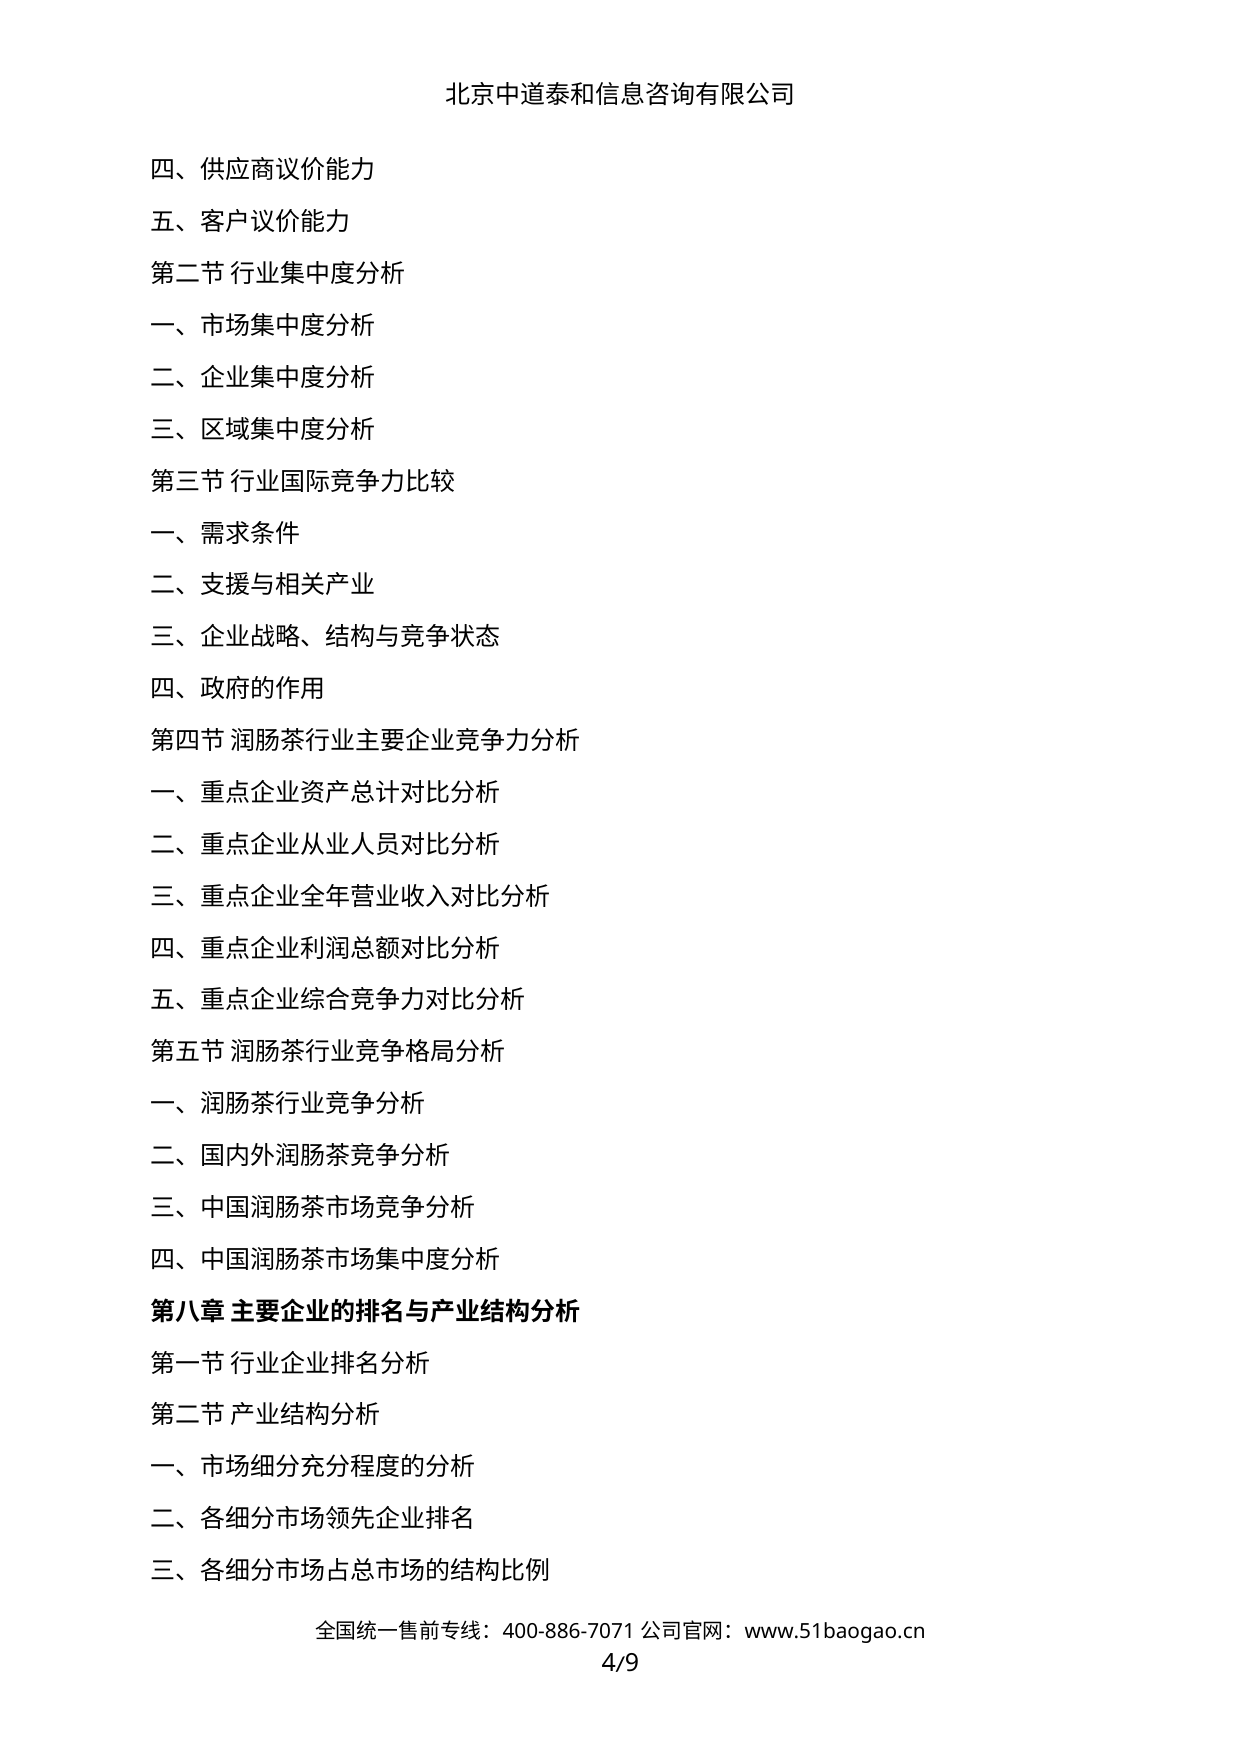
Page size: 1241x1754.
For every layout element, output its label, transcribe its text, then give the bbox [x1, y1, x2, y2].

text 第八章 主要企业的排名与产业结构分析 [150, 1291, 1090, 1327]
text 二、各细分市场领先企业排名 [150, 1499, 1090, 1535]
text 第五节 润肠茶行业竞争格局分析 [150, 1032, 1090, 1068]
text 四、重点企业利润总额对比分析 [150, 928, 1090, 964]
text 三、各细分市场占总市场的结构比例 [150, 1551, 1090, 1587]
text 一、需求条件 [150, 513, 1090, 549]
text 二、国内外润肠茶竞争分析 [150, 1136, 1090, 1172]
text 第一节 行业企业排名分析 [150, 1343, 1090, 1379]
text 第二节 产业结构分析 [150, 1395, 1090, 1431]
text 第四节 润肠茶行业主要企业竞争力分析 [150, 721, 1090, 757]
text 一、市场集中度分析 [150, 306, 1090, 342]
text 四、政府的作用 [150, 669, 1090, 705]
text 一、重点企业资产总计对比分析 [150, 772, 1090, 809]
text 三、企业战略、结构与竞争状态 [150, 617, 1090, 653]
text 四、供应商议价能力 [150, 150, 1090, 186]
text 二、支援与相关产业 [150, 565, 1090, 601]
text 五、客户议价能力 [150, 202, 1090, 238]
text 三、中国润肠茶市场竞争分析 [150, 1187, 1090, 1224]
text 二、重点企业从业人员对比分析 [150, 824, 1090, 861]
text 第三节 行业国际竞争力比较 [150, 461, 1090, 497]
text 三、区域集中度分析 [150, 409, 1090, 446]
text 一、润肠茶行业竞争分析 [150, 1084, 1090, 1120]
text 一、市场细分充分程度的分析 [150, 1447, 1090, 1483]
text 第二节 行业集中度分析 [150, 254, 1090, 290]
text 三、重点企业全年营业收入对比分析 [150, 876, 1090, 912]
text 二、企业集中度分析 [150, 357, 1090, 394]
text 四、中国润肠茶市场集中度分析 [150, 1239, 1090, 1276]
text 五、重点企业综合竞争力对比分析 [150, 980, 1090, 1016]
